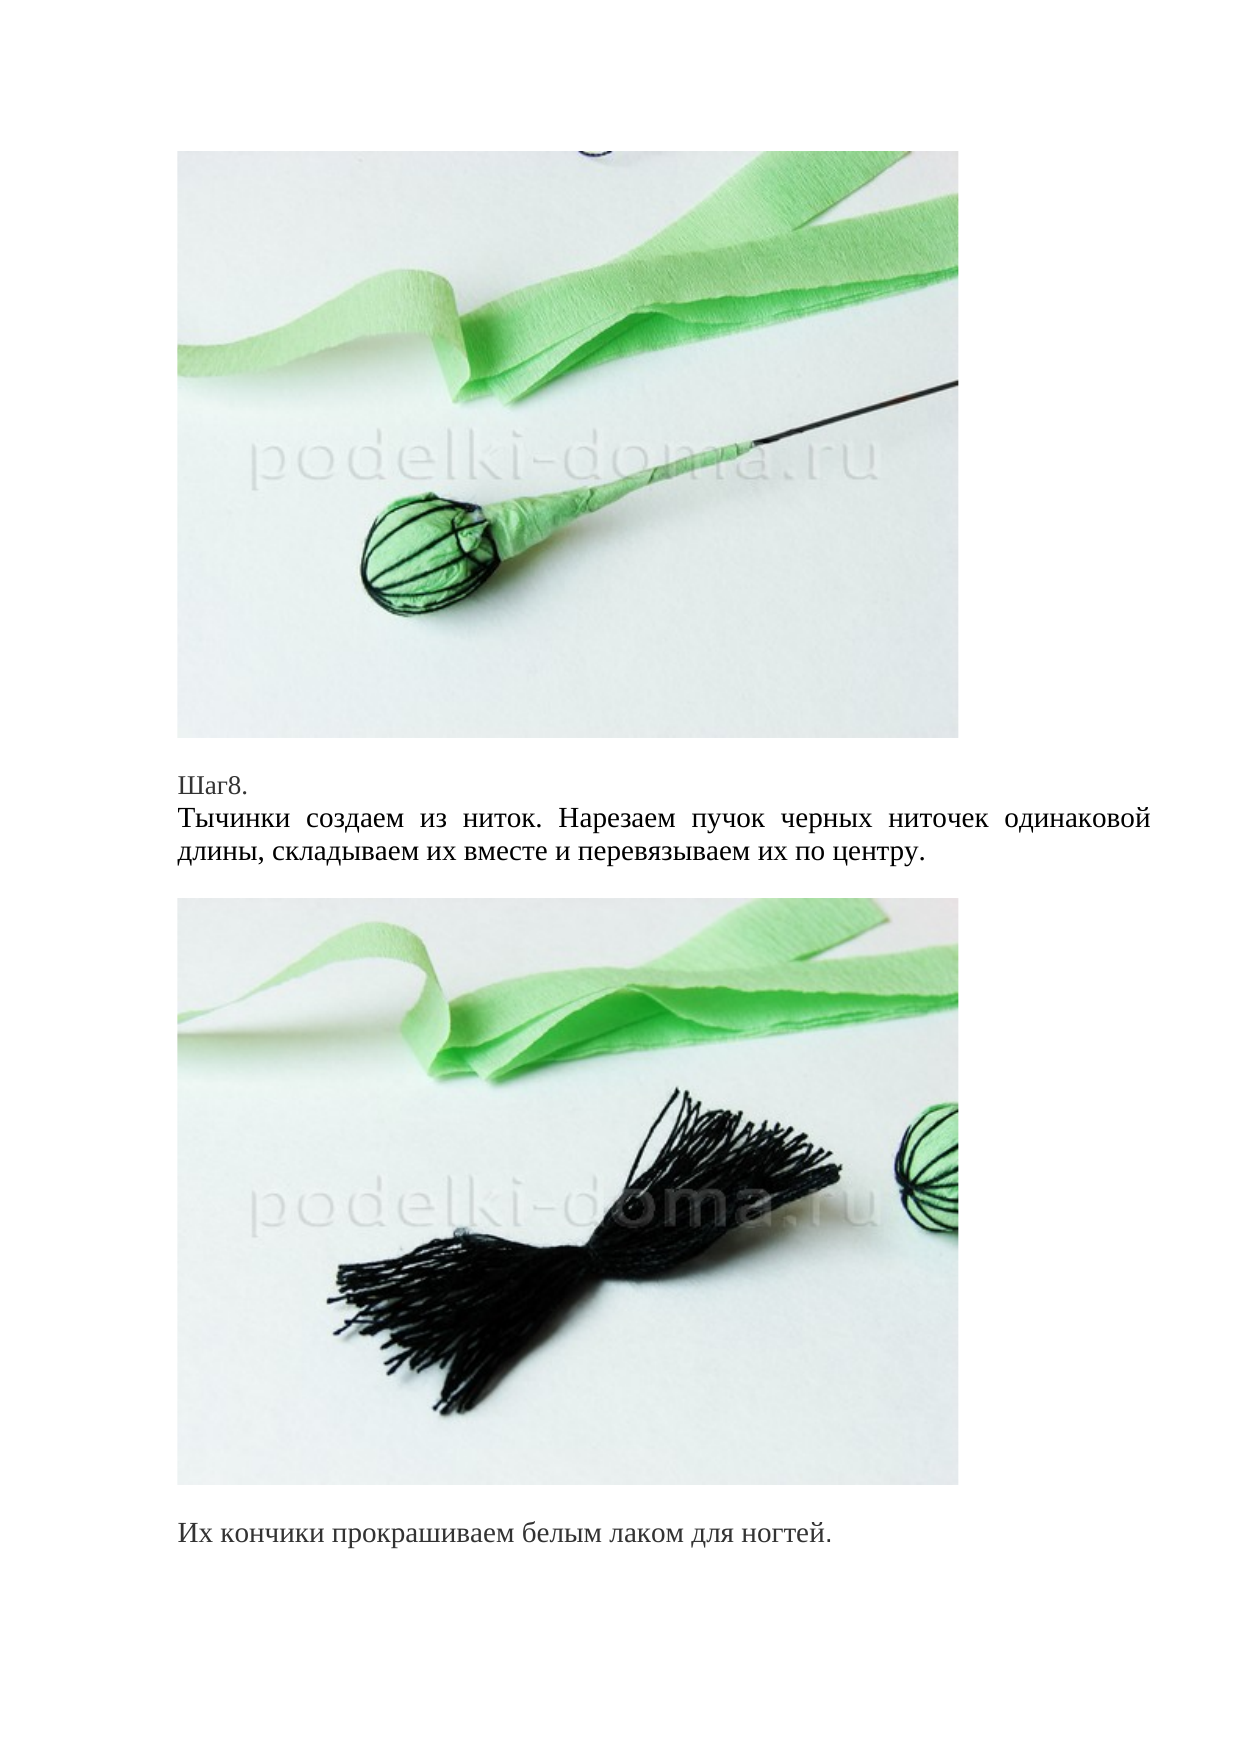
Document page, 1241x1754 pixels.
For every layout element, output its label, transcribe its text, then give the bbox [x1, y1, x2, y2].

picture [177, 898, 959, 1485]
text Шаг8. Тычинки создаем из ниток. Нарезаем пучок черных ниточек одинаковой длины, складываем их вместе и перевязываем их по центру. [177, 769, 1152, 867]
picture [177, 151, 959, 738]
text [177, 118, 1152, 738]
text Их кончики прокрашиваем белым лаком для ногтей. [177, 1516, 1152, 1549]
